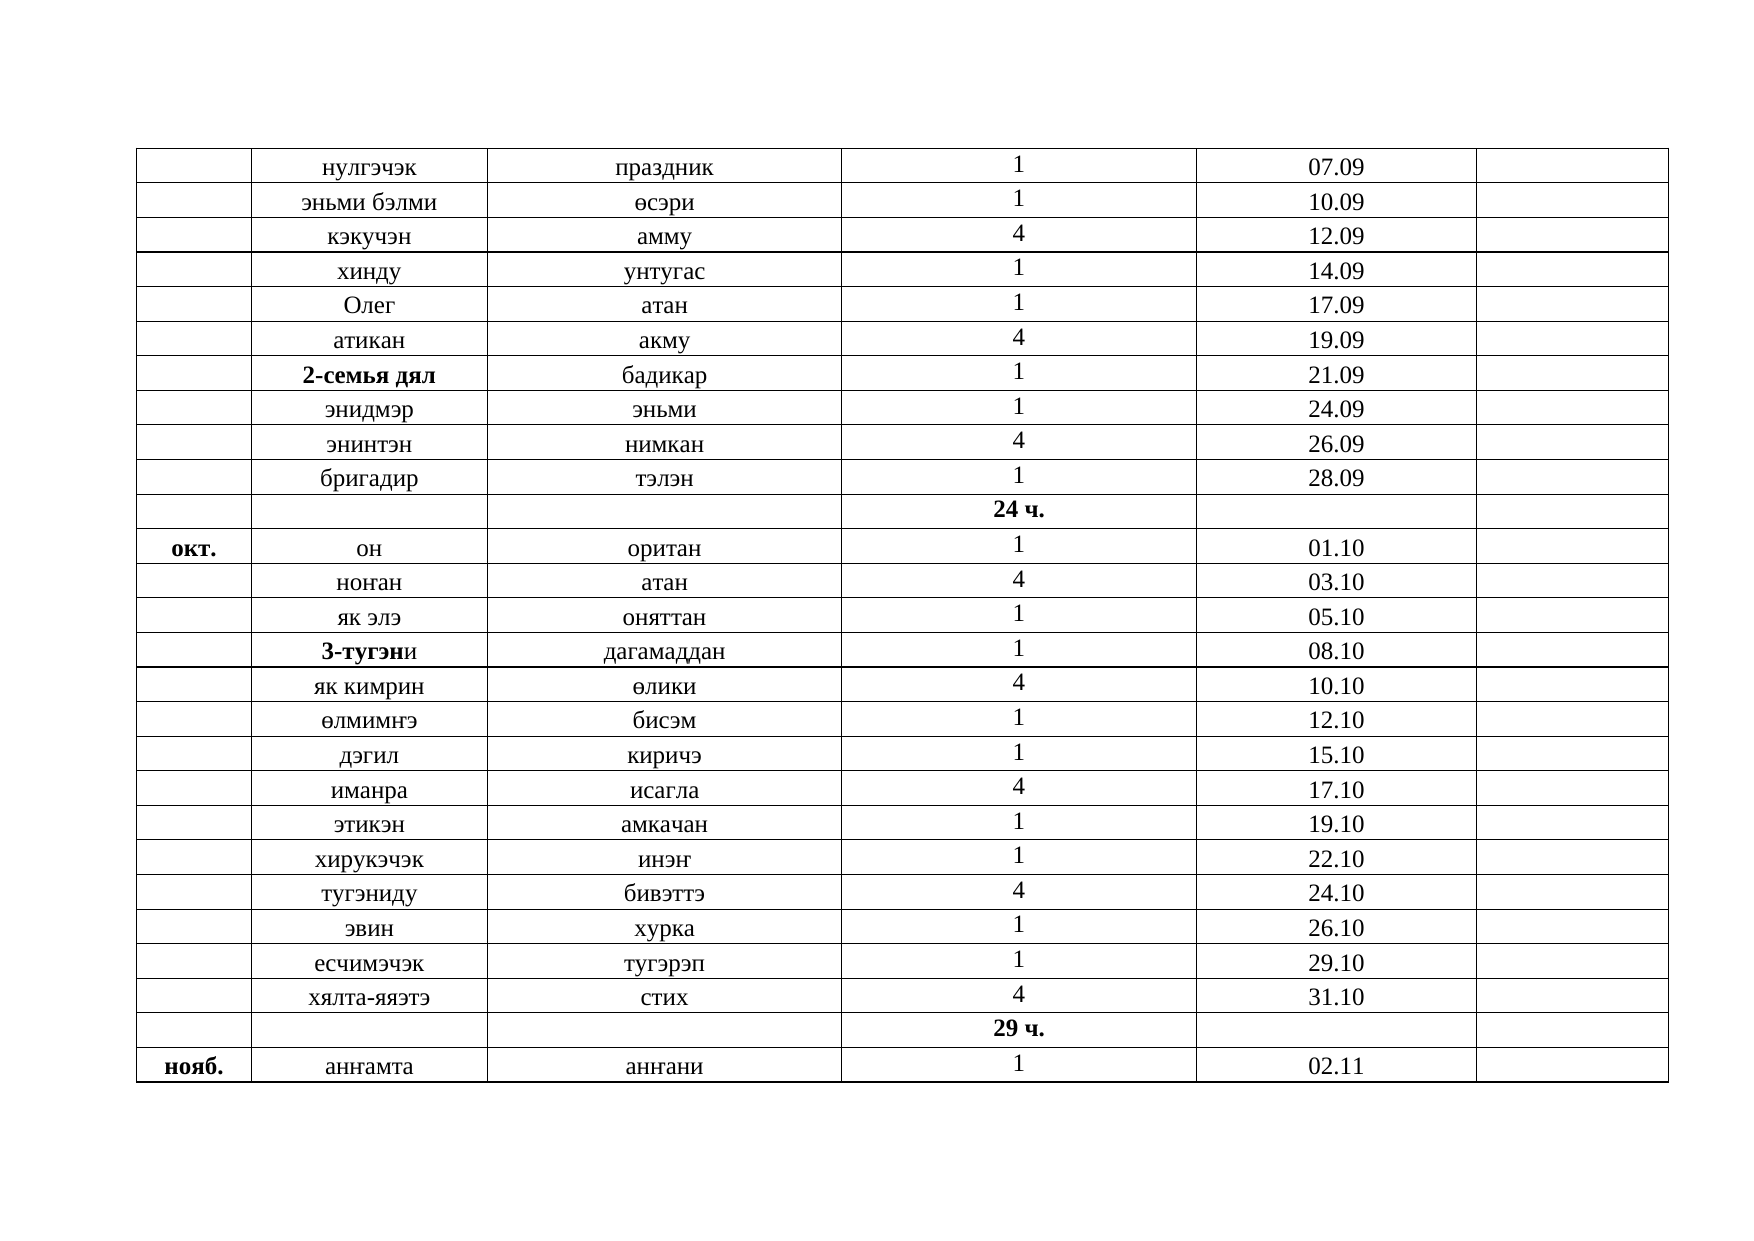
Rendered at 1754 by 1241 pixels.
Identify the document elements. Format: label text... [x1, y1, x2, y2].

table_cell [137, 356, 251, 390]
table_cell 1 [842, 737, 1196, 770]
table_cell 4 [842, 425, 1196, 459]
table_cell праздник [488, 149, 841, 182]
table_cell 19.09 [1197, 322, 1476, 355]
table_cell 03.10 [1197, 564, 1476, 597]
table_cell 4 [842, 218, 1196, 251]
table_cell [488, 1013, 841, 1047]
table_cell [137, 218, 251, 251]
table_cell окт. [137, 529, 251, 563]
table_cell [1477, 910, 1668, 943]
table_cell [1477, 460, 1668, 493]
table_cell [1477, 183, 1668, 217]
table_cell [137, 391, 251, 424]
table_cell [488, 495, 841, 528]
table_cell атан [488, 564, 841, 597]
table_cell оняттан [488, 598, 841, 632]
table_cell 12.10 [1197, 702, 1476, 736]
table_cell этикэн [252, 806, 487, 839]
table_cell 1 [842, 391, 1196, 424]
table_cell 1 [842, 183, 1196, 217]
table_cell [137, 979, 251, 1012]
table_cell 15.10 [1197, 737, 1476, 770]
table_cell 19.10 [1197, 806, 1476, 839]
table_cell [1477, 875, 1668, 908]
table_cell 1 [842, 806, 1196, 839]
table_cell оритан [488, 529, 841, 563]
table_cell [137, 910, 251, 943]
table_cell 02.11 [1197, 1048, 1476, 1081]
table_cell анҥани [488, 1048, 841, 1081]
table_cell есчимэчэк [252, 944, 487, 978]
table_cell [137, 633, 251, 666]
table_cell 1 [842, 149, 1196, 182]
table_cell [1477, 218, 1668, 251]
table_cell энидмэр [252, 391, 487, 424]
table_cell 10.10 [1197, 668, 1476, 701]
table_cell [137, 287, 251, 321]
table_cell исагла [488, 771, 841, 805]
table_cell [137, 425, 251, 459]
table_cell [252, 1013, 487, 1047]
table_cell [137, 737, 251, 770]
table_cell [1197, 1013, 1476, 1047]
table_cell 26.09 [1197, 425, 1476, 459]
table_cell 1 [842, 1048, 1196, 1081]
table_cell [1477, 1048, 1668, 1081]
table_cell бивэттэ [488, 875, 841, 908]
table_cell 29.10 [1197, 944, 1476, 978]
table_cell [137, 875, 251, 908]
table_cell 05.10 [1197, 598, 1476, 632]
table_cell [1477, 979, 1668, 1012]
table_cell бисэм [488, 702, 841, 736]
table_cell киричэ [488, 737, 841, 770]
table_cell [1477, 1013, 1668, 1047]
table_cell 4 [842, 564, 1196, 597]
table_cell анҥамта [252, 1048, 487, 1081]
table_cell [137, 564, 251, 597]
table_cell тэлэн [488, 460, 841, 493]
table_cell 24 ч. [842, 495, 1196, 528]
table_cell амкачан [488, 806, 841, 839]
table_cell [1477, 322, 1668, 355]
table_cell атан [488, 287, 841, 321]
table_cell нояб. [137, 1048, 251, 1081]
table_cell 29 ч. [842, 1013, 1196, 1047]
table_cell [1477, 564, 1668, 597]
table_cell 4 [842, 668, 1196, 701]
table_cell бадикар [488, 356, 841, 390]
table_cell [137, 322, 251, 355]
table_cell 1 [842, 253, 1196, 286]
table_cell 12.09 [1197, 218, 1476, 251]
table_cell нулгэчэк [252, 149, 487, 182]
table_cell хинду [252, 253, 487, 286]
table_cell тугэрэп [488, 944, 841, 978]
table_cell 3-тугэни [252, 633, 487, 666]
table_cell тугэниду [252, 875, 487, 908]
table_cell 21.09 [1197, 356, 1476, 390]
table_cell бригадир [252, 460, 487, 493]
table_cell [1477, 806, 1668, 839]
table_cell [1477, 633, 1668, 666]
table_cell 1 [842, 840, 1196, 874]
table_cell нимкан [488, 425, 841, 459]
table_cell хялта-яяэтэ [252, 979, 487, 1012]
table_cell [1477, 771, 1668, 805]
table_cell атикан [252, 322, 487, 355]
table_cell эньми [488, 391, 841, 424]
table_cell 1 [842, 910, 1196, 943]
table_cell 14.09 [1197, 253, 1476, 286]
table_cell [137, 598, 251, 632]
table_cell [1197, 495, 1476, 528]
table_cell 4 [842, 875, 1196, 908]
table_cell 24.09 [1197, 391, 1476, 424]
table_cell 28.09 [1197, 460, 1476, 493]
table_cell 26.10 [1197, 910, 1476, 943]
table_cell як кимрин [252, 668, 487, 701]
table_cell [1477, 598, 1668, 632]
table_cell 1 [842, 529, 1196, 563]
table_cell 01.10 [1197, 529, 1476, 563]
table_cell [137, 668, 251, 701]
table_cell стих [488, 979, 841, 1012]
table_cell акму [488, 322, 841, 355]
table_cell 22.10 [1197, 840, 1476, 874]
table_cell эвин [252, 910, 487, 943]
table_cell энинтэн [252, 425, 487, 459]
table_cell 4 [842, 979, 1196, 1012]
table_cell 4 [842, 771, 1196, 805]
table_cell [137, 702, 251, 736]
table_cell өлмимҥэ [252, 702, 487, 736]
table_cell [1477, 737, 1668, 770]
table_cell унтугас [488, 253, 841, 286]
table_cell 24.10 [1197, 875, 1476, 908]
table_cell эньми бэлми [252, 183, 487, 217]
table_cell [137, 253, 251, 286]
table_cell дэгил [252, 737, 487, 770]
table_cell [137, 495, 251, 528]
table_cell [1477, 529, 1668, 563]
table_cell [1477, 944, 1668, 978]
table_cell [137, 771, 251, 805]
table_cell 1 [842, 633, 1196, 666]
table_cell Олег [252, 287, 487, 321]
table_cell 1 [842, 287, 1196, 321]
table_cell ноҥан [252, 564, 487, 597]
table_cell [1477, 668, 1668, 701]
table_cell [1477, 840, 1668, 874]
table_cell өсэри [488, 183, 841, 217]
table_cell хирукэчэк [252, 840, 487, 874]
table_cell 1 [842, 598, 1196, 632]
table_cell дагамаддан [488, 633, 841, 666]
table_cell 2-семья дял [252, 356, 487, 390]
table_cell [137, 1013, 251, 1047]
table_cell [137, 944, 251, 978]
table_cell 17.10 [1197, 771, 1476, 805]
table_cell хурка [488, 910, 841, 943]
table_cell 17.09 [1197, 287, 1476, 321]
table_cell [1477, 391, 1668, 424]
table_cell 31.10 [1197, 979, 1476, 1012]
table_cell [1477, 702, 1668, 736]
table_cell кэкучэн [252, 218, 487, 251]
table_cell 1 [842, 702, 1196, 736]
table_cell 4 [842, 322, 1196, 355]
table_cell он [252, 529, 487, 563]
table_cell [137, 460, 251, 493]
table_cell [137, 806, 251, 839]
table_cell иманра [252, 771, 487, 805]
table_cell [1477, 287, 1668, 321]
table_cell як элэ [252, 598, 487, 632]
table_cell [137, 840, 251, 874]
table_cell өлики [488, 668, 841, 701]
table_cell [1477, 149, 1668, 182]
table_cell [1477, 253, 1668, 286]
table_cell 07.09 [1197, 149, 1476, 182]
table_cell 08.10 [1197, 633, 1476, 666]
table_cell [1477, 495, 1668, 528]
table_cell 10.09 [1197, 183, 1476, 217]
table_cell амму [488, 218, 841, 251]
table_cell [1477, 356, 1668, 390]
table_cell [1477, 425, 1668, 459]
table_cell 1 [842, 944, 1196, 978]
table_cell [137, 149, 251, 182]
table_cell инэҥ [488, 840, 841, 874]
table_cell [252, 495, 487, 528]
table_cell 1 [842, 460, 1196, 493]
table_cell 1 [842, 356, 1196, 390]
table_cell [137, 183, 251, 217]
